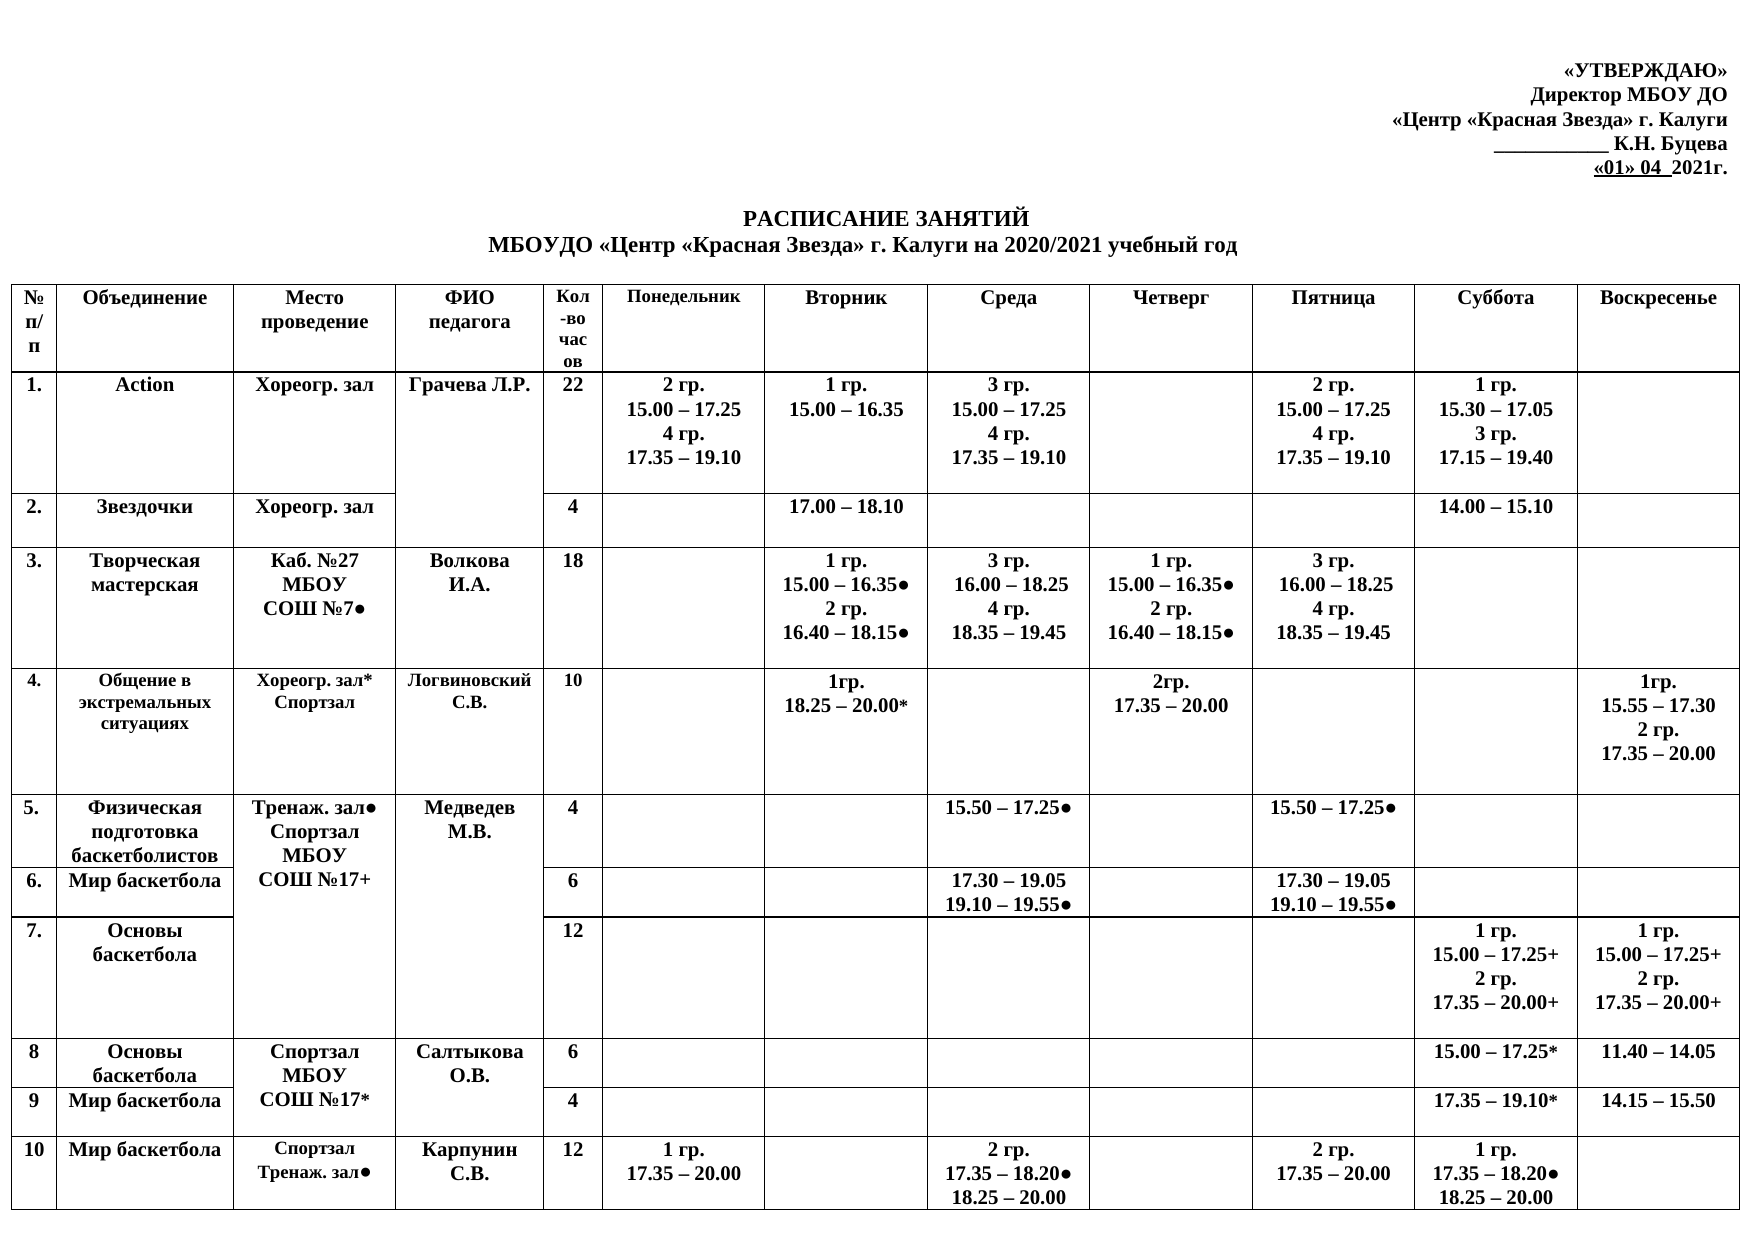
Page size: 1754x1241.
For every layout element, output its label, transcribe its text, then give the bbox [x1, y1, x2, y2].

table_cell 14.00 – 15.10 [1415, 494, 1577, 547]
table_cell Мир баскетбола [57, 1088, 233, 1136]
table_header Кол-во часов [544, 285, 602, 371]
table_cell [396, 1137, 543, 1209]
table_cell [603, 918, 764, 1038]
table_cell 18 [544, 548, 602, 668]
table_cell 1гр. 18.25 – 20.00* [765, 669, 927, 794]
table_cell 15.50 – 17.25● [928, 795, 1089, 867]
table_cell Звездочки [57, 494, 233, 547]
table_cell 6 [544, 1039, 602, 1087]
table_cell 6 [544, 868, 602, 916]
table_cell [1415, 795, 1577, 867]
table_cell [1090, 918, 1252, 1038]
table_cell 1гр. 15.55 – 17.30 2 гр. 17.35 – 20.00 [1578, 669, 1739, 794]
table_cell [765, 795, 927, 867]
table_cell 17.35 – 19.10* [1415, 1088, 1577, 1136]
table_header № п/п [12, 285, 56, 371]
table_cell Логвиновский С.В. [396, 669, 543, 794]
text Директор МБОУ ДО [44, 82, 1728, 106]
table_cell [603, 1088, 764, 1136]
table_cell Хореогр. зал [234, 494, 395, 547]
table_cell [1253, 669, 1414, 794]
table_cell 2гр. 17.35 – 20.00 [1090, 669, 1252, 794]
table_cell [1415, 548, 1577, 668]
table_cell 15.50 – 17.25● [1253, 795, 1414, 867]
table_cell [1578, 373, 1739, 493]
table_cell [1253, 918, 1414, 1038]
table_cell 4. [12, 669, 56, 794]
table_cell 12 [544, 918, 602, 1038]
table_cell 1 гр. 15.30 – 17.05 3 гр. 17.15 – 19.40 [1415, 373, 1577, 493]
table_cell [1253, 494, 1414, 547]
table_cell 8 [12, 1039, 56, 1087]
table_cell Мир баскетбола [57, 1137, 233, 1209]
text «Центр «Красная Звезда» г. Калуги [44, 106, 1728, 131]
table_cell Творческая мастерская [57, 548, 233, 668]
table_cell [928, 494, 1089, 547]
table_cell [1578, 1137, 1739, 1209]
table_cell [603, 795, 764, 867]
table_cell 11.40 – 14.05 [1578, 1039, 1739, 1087]
table_cell [1415, 669, 1577, 794]
table_cell [1090, 868, 1252, 916]
table_cell Мир баскетбола [57, 868, 233, 916]
table_cell [765, 1088, 927, 1136]
table_cell Основы баскетбола [57, 1039, 233, 1087]
table_cell Основы баскетбола [57, 918, 233, 1038]
table_cell [603, 494, 764, 547]
table_cell 2 гр. 15.00 – 17.25 4 гр. 17.35 – 19.10 [1253, 373, 1414, 493]
table_cell 7. [12, 918, 56, 1038]
table_cell 1 гр. 17.35 – 20.00 [603, 1137, 764, 1209]
table_cell 3. [12, 548, 56, 668]
table_cell [1090, 494, 1252, 547]
table_cell [765, 1137, 927, 1209]
table_cell 17.30 – 19.05 19.10 – 19.55● [928, 868, 1089, 916]
text «УТВЕРЖДАЮ» [44, 58, 1728, 82]
table_cell Волкова И.А. [396, 548, 543, 668]
table_cell [928, 1039, 1089, 1087]
table_cell Хореогр. зал [234, 373, 395, 493]
table_cell 1 гр. 15.00 – 17.25+ 2 гр. 17.35 – 20.00+ [1578, 918, 1739, 1038]
text «01» 04 2021г. [44, 154, 1728, 179]
table_header ФИО педагога [396, 285, 543, 371]
table_header Пятница [1253, 285, 1414, 371]
table_cell Спортзал МБОУ СОШ №17* [234, 1039, 395, 1136]
table_cell 15.00 – 17.25* [1415, 1039, 1577, 1087]
table_cell 17.00 – 18.10 [765, 494, 927, 547]
table_cell [1090, 1088, 1252, 1136]
table_cell 14.15 – 15.50 [1578, 1088, 1739, 1136]
table_cell [603, 669, 764, 794]
table_header Воскресенье [1578, 285, 1739, 371]
table_cell 3 гр. 16.00 – 18.25 4 гр. 18.35 – 19.45 [1253, 548, 1414, 668]
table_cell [234, 1137, 395, 1209]
table_cell 4 [544, 795, 602, 867]
table_cell 1 гр. 15.00 – 16.35 [765, 373, 927, 493]
table_cell 10 [544, 669, 602, 794]
table_cell [765, 1039, 927, 1087]
table_cell [1578, 868, 1739, 916]
table_cell [1253, 1039, 1414, 1087]
table_cell Тренаж. зал● Спортзал МБОУ СОШ №17+ [234, 795, 395, 1038]
title РАСПИСАНИЕ ЗАНЯТИЙ [44, 205, 1728, 231]
table_cell 17.30 – 19.05 19.10 – 19.55● [1253, 868, 1414, 916]
table_cell [603, 548, 764, 668]
table_cell Каб. №27 МБОУ СОШ №7● [234, 548, 395, 668]
table_cell 4 [544, 1088, 602, 1136]
table_header Объединение [57, 285, 233, 371]
table_cell 10 [12, 1137, 56, 1209]
table_header Среда [928, 285, 1089, 371]
table_header Суббота [1415, 285, 1577, 371]
table_cell 22 [544, 373, 602, 493]
table_cell 4 [544, 494, 602, 547]
table_cell [1415, 868, 1577, 916]
text МБОУДО «Центр «Красная Звезда» г. Калуги на 2020/2021 учебный год [44, 231, 1728, 258]
table_cell Грачева Л.Р. [396, 373, 543, 547]
table_header Место проведение [234, 285, 395, 371]
table_cell Медведев М.В. [396, 795, 543, 1038]
table_cell 2 гр. 17.35 – 20.00 [1253, 1137, 1414, 1209]
table_cell [928, 1088, 1089, 1136]
table_cell Салтыкова О.В. [396, 1039, 543, 1136]
table_cell [1578, 795, 1739, 867]
table_cell 3 гр. 15.00 – 17.25 4 гр. 17.35 – 19.10 [928, 373, 1089, 493]
table_cell [1090, 373, 1252, 493]
table_header Четверг [1090, 285, 1252, 371]
table_cell 2 гр. 17.35 – 18.20● 18.25 – 20.00 [928, 1137, 1089, 1209]
table_cell Хореогр. зал* Спортзал [234, 669, 395, 794]
table_cell 2 гр. 15.00 – 17.25 4 гр. 17.35 – 19.10 [603, 373, 764, 493]
text ___________ К.Н. Буцева [44, 131, 1728, 154]
table_cell 1 гр. 15.00 – 16.35● 2 гр. 16.40 – 18.15● [765, 548, 927, 668]
table_cell 2. [12, 494, 56, 547]
table_cell 1 гр. 15.00 – 17.25+ 2 гр. 17.35 – 20.00+ [1415, 918, 1577, 1038]
table_cell 3 гр. 16.00 – 18.25 4 гр. 18.35 – 19.45 [928, 548, 1089, 668]
table_cell Физическая подготовка баскетболистов [57, 795, 233, 867]
table_cell 6. [12, 868, 56, 916]
table_cell [928, 918, 1089, 1038]
table_cell 12 [544, 1137, 602, 1209]
table_cell 1 гр. 17.35 – 18.20● 18.25 – 20.00 [1415, 1137, 1577, 1209]
table_cell [1090, 1137, 1252, 1209]
table_cell 1. [12, 373, 56, 493]
table_cell [603, 868, 764, 916]
table_cell [765, 868, 927, 916]
table_cell Action [57, 373, 233, 493]
table_cell [1090, 1039, 1252, 1087]
table_cell 9 [12, 1088, 56, 1136]
table_cell [603, 1039, 764, 1087]
table_cell [928, 669, 1089, 794]
table_cell [1578, 494, 1739, 547]
table_cell [1090, 795, 1252, 867]
table_cell 5. [12, 795, 56, 867]
table_header Вторник [765, 285, 927, 371]
table_cell [1578, 548, 1739, 668]
table_header Понедельник [603, 285, 764, 371]
table_cell 1 гр. 15.00 – 16.35● 2 гр. 16.40 – 18.15● [1090, 548, 1252, 668]
table_cell [765, 918, 927, 1038]
table_cell [1253, 1088, 1414, 1136]
table_cell Общение в экстремальных ситуациях [57, 669, 233, 794]
